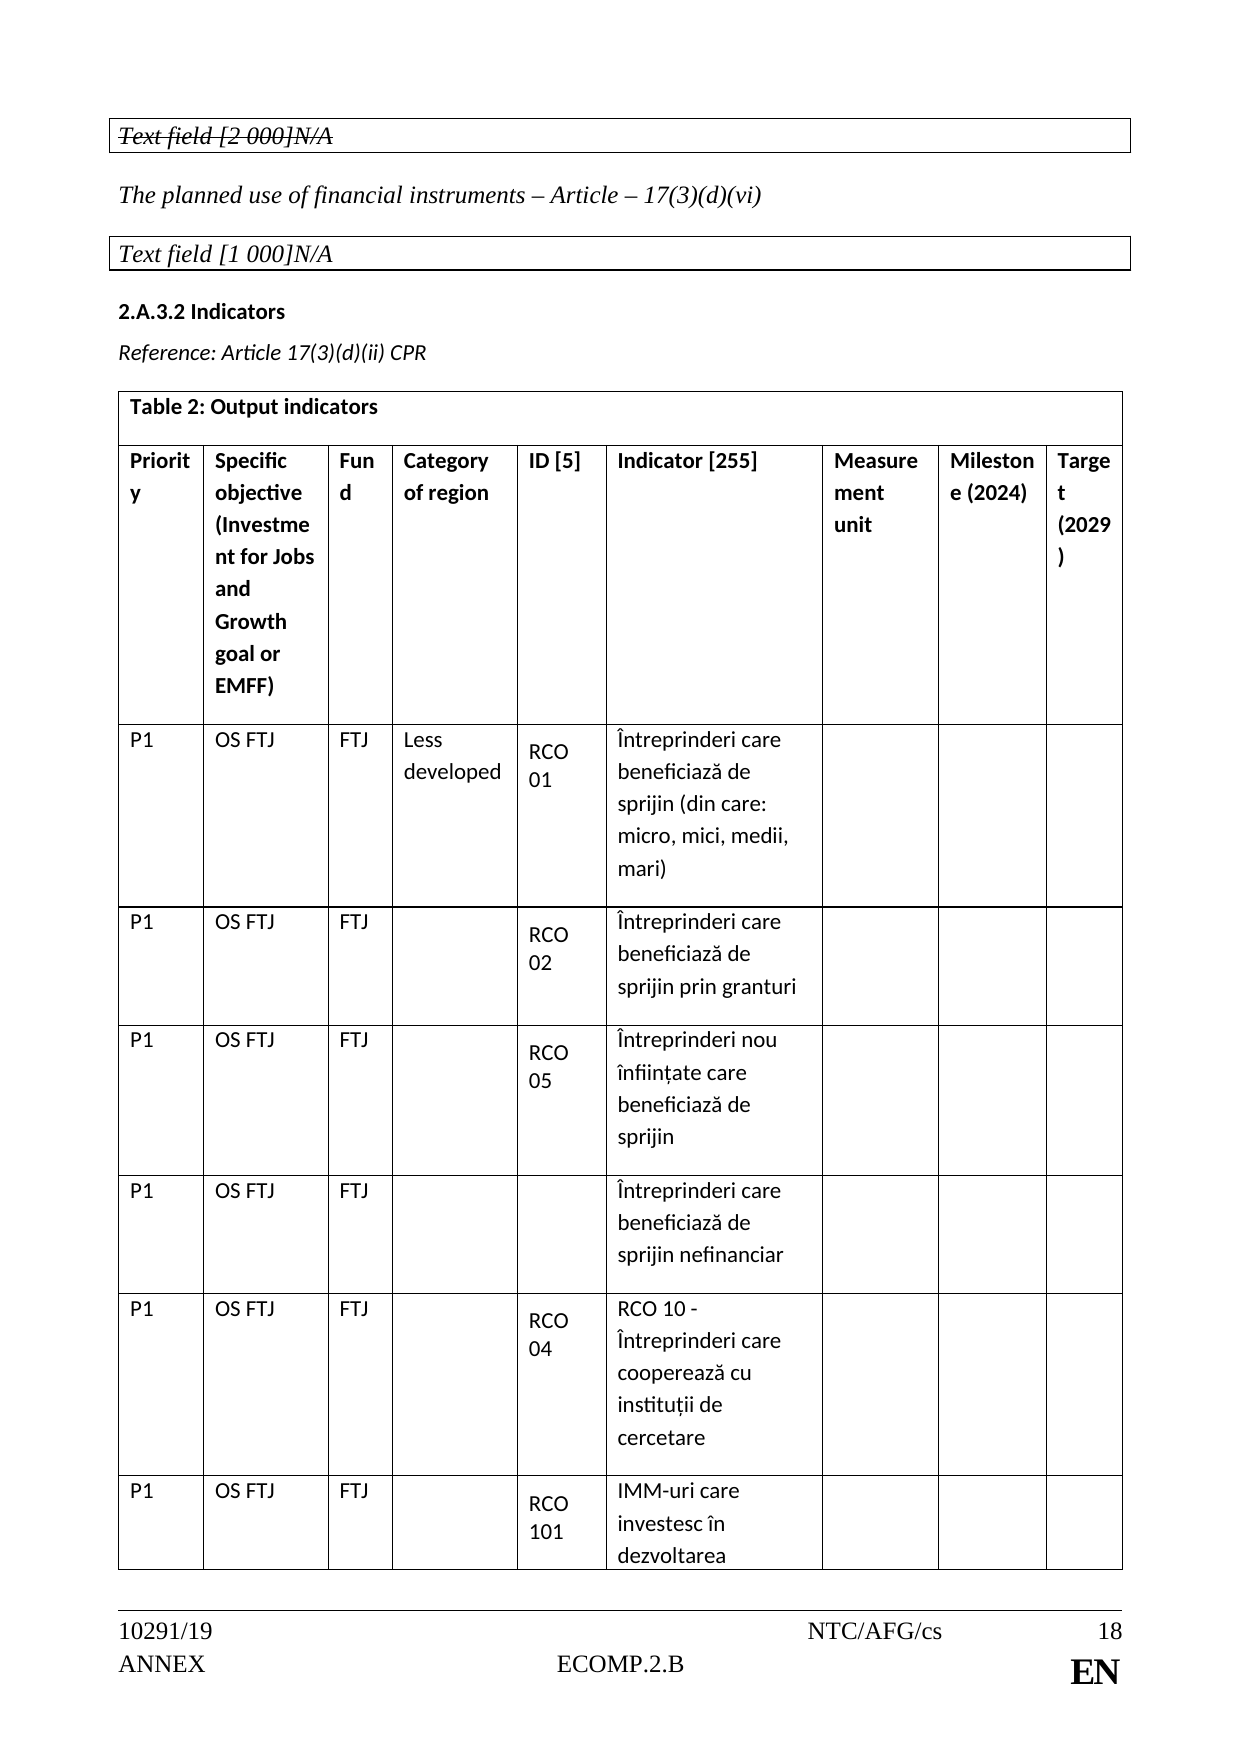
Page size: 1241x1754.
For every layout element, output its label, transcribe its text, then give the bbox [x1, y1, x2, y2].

table_cell [1047, 1476, 1122, 1569]
table_cell [1047, 1294, 1122, 1475]
table_cell P1 [119, 1176, 203, 1293]
table_cell [939, 1294, 1046, 1475]
table_cell [823, 1476, 938, 1569]
table_cell Indicator [255] [607, 446, 822, 724]
table_cell RCO 101 [518, 1476, 606, 1569]
table_cell Fund [329, 446, 392, 724]
table_cell [939, 908, 1046, 1024]
table_cell FTJ [329, 1294, 392, 1475]
table_cell RCO 05 [518, 1026, 606, 1175]
table_cell [393, 1176, 517, 1293]
table_cell Priority [119, 446, 203, 724]
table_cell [607, 1476, 822, 1569]
table_cell [823, 725, 938, 906]
table_cell OS FTJ [204, 1176, 328, 1293]
table_cell [939, 1026, 1046, 1175]
table_cell ID [5] [518, 446, 606, 724]
table_cell Întreprinderi care beneficiază de sprijin prin granturi [607, 908, 822, 1024]
table_cell [393, 1476, 517, 1569]
table_cell Întreprinderi care beneficiază de sprijin (din care: micro, mici, medii, mari) [607, 725, 822, 906]
table_cell [518, 1176, 606, 1293]
table_cell Specific objective (Investment for Jobs and Growth goal or EMFF) [204, 446, 328, 724]
table_cell [823, 1176, 938, 1293]
table_cell Less developed [393, 725, 517, 906]
table_header Table 2: Output indicators [119, 392, 1122, 445]
table_cell P1 [119, 1476, 203, 1569]
table_cell OS FTJ [204, 1026, 328, 1175]
table_cell [1047, 1176, 1122, 1293]
text The planned use of financial instruments – Article – 17(3)(d)(vi) [118, 180, 1122, 209]
table_cell [1047, 908, 1122, 1024]
table_cell [393, 908, 517, 1024]
table_cell FTJ [329, 725, 392, 906]
table_cell Întreprinderi nou înființate care beneficiază de sprijin [607, 1026, 822, 1175]
table_cell P1 [119, 908, 203, 1024]
text 2.A.3.2 Indicators [118, 297, 1122, 326]
table_cell Milestone (2024) [939, 446, 1046, 724]
table_cell Category of region [393, 446, 517, 724]
text Text field [1 000]N/A [110, 237, 1130, 269]
table_cell [1047, 1026, 1122, 1175]
table_cell Target (2029) [1047, 446, 1122, 724]
table_cell [823, 908, 938, 1024]
table_cell FTJ [329, 908, 392, 1024]
table_cell RCO 04 [518, 1294, 606, 1475]
table_cell FTJ [329, 1026, 392, 1175]
table_cell [939, 725, 1046, 906]
table_cell RCO 01 [518, 725, 606, 906]
table_cell OS FTJ [204, 725, 328, 906]
table_cell [823, 1026, 938, 1175]
text Text field [2 000]N/A [110, 119, 1130, 152]
table_cell [939, 1476, 1046, 1569]
table_cell Measurement unit [823, 446, 938, 724]
table_cell OS FTJ [204, 908, 328, 1024]
table_cell FTJ [329, 1176, 392, 1293]
table_cell FTJ [329, 1476, 392, 1569]
table_cell OS FTJ [204, 1476, 328, 1569]
table_cell P1 [119, 725, 203, 906]
table_cell Întreprinderi care beneficiază de sprijin nefinanciar [607, 1176, 822, 1293]
table_cell [823, 1294, 938, 1475]
table_cell [393, 1026, 517, 1175]
table_cell OS FTJ [204, 1294, 328, 1475]
table_cell P1 [119, 1294, 203, 1475]
text Reference: Article 17(3)(d)(ii) CPR [118, 338, 1122, 366]
table_cell P1 [119, 1026, 203, 1175]
table_cell [393, 1294, 517, 1475]
table_cell RCO 02 [518, 908, 606, 1024]
table_cell RCO 10 - Întreprinderi care cooperează cu instituții de cercetare [607, 1294, 822, 1475]
table_cell [939, 1176, 1046, 1293]
table_cell [1047, 725, 1122, 906]
